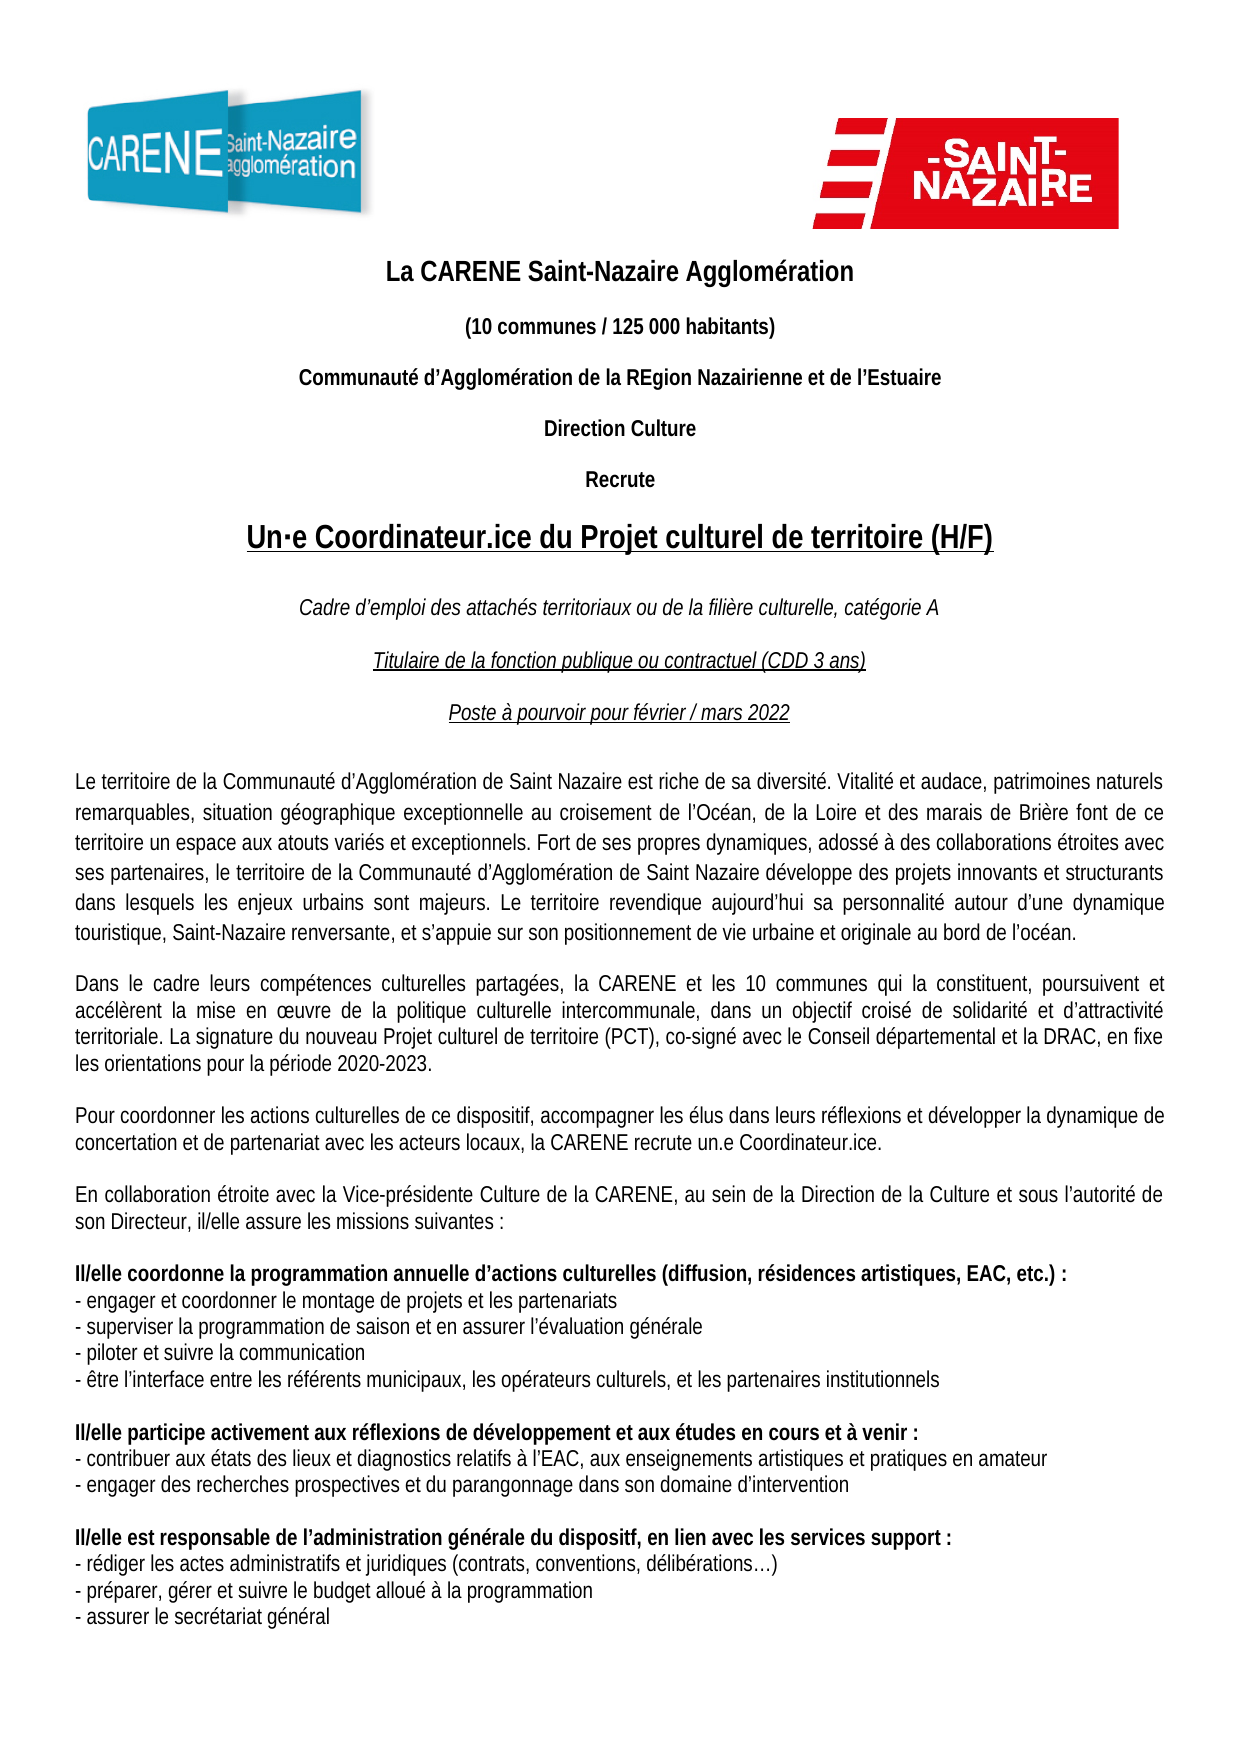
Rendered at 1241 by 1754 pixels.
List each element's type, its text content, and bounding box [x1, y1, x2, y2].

text - assurer le secrétariat général [75, 1603, 1165, 1629]
text Communauté d’Agglomération de la REgion Nazairienne et de l’Estuaire [75, 364, 1165, 391]
text En collaboration étroite avec la Vice-présidente Culture de la CARENE, au sein de la Direction de la Culture et sous l’autorité de son Directeur, il/elle assure les missions suivantes : [75, 1181, 1165, 1234]
text Poste à pourvoir pour février / mars 2022 [75, 699, 1165, 726]
text Le territoire de la Communauté d’Agglomération de Saint Nazaire est riche de sa diversité. Vitalité et audace, patrimoines naturels remarquables, situation géographique exceptionnelle au croisement de l’Océan, de la Loire et des marais de Brière font de ce territoire un espace aux atouts variés et exceptionnels. Fort de ses propres dynamiques, adossé à des collaborations étroites avec ses partenaires, le territoire de la Communauté d’Agglomération de Saint Nazaire développe des projets innovants et structurants dans lesquels les enjeux urbains sont majeurs. Le territoire revendique aujourd’hui sa personnalité autour d’une dynamique touristique, Saint-Nazaire renversante, et s’appuie sur son positionnement de vie urbaine et originale au bord de l’océan. [75, 768, 1165, 946]
text - contribuer aux états des lieux et diagnostics relatifs à l’EAC, aux enseignements artistiques et pratiques en amateur [75, 1445, 1165, 1471]
picture [812, 118, 1119, 229]
picture [75, 75, 375, 229]
text Un·e Coordinateur.ice du Projet culturel de territoire (H/F) [75, 517, 1165, 556]
text Dans le cadre leurs compétences culturelles partagées, la CARENE et les 10 communes qui la constituent, poursuivent et accélèrent la mise en œuvre de la politique culturelle intercommunale, dans un objectif croisé de solidarité et d’attractivité territoriale. La signature du nouveau Projet culturel de territoire (PCT), co-signé avec le Conseil départemental et la DRAC, en fixe les orientations pour la période 2020-2023. [75, 970, 1165, 1076]
text - engager des recherches prospectives et du parangonnage dans son domaine d’intervention [75, 1471, 1165, 1497]
text Il/elle coordonne la programmation annuelle d’actions culturelles (diffusion, résidences artistiques, EAC, etc.) : [75, 1260, 1165, 1287]
text Cadre d’emploi des attachés territoriaux ou de la filière culturelle, catégorie A [75, 594, 1165, 620]
text Recrute [75, 466, 1165, 493]
text La CARENE Saint-Nazaire Agglomération [75, 254, 1165, 287]
text - être l’interface entre les référents municipaux, les opérateurs culturels, et les partenaires institutionnels [75, 1366, 1165, 1392]
text Titulaire de la fonction publique ou contractuel (CDD 3 ans) [75, 647, 1165, 673]
text Pour coordonner les actions culturelles de ce dispositif, accompagner les élus dans leurs réflexions et développer la dynamique de concertation et de partenariat avec les acteurs locaux, la CARENE recrute un.e Coordinateur.ice. [75, 1102, 1165, 1155]
text Il/elle est responsable de l’administration générale du dispositf, en lien avec les services support : [75, 1524, 1165, 1550]
text - préparer, gérer et suivre le budget alloué à la programmation [75, 1577, 1165, 1603]
text (10 communes / 125 000 habitants) [75, 313, 1165, 339]
text Il/elle participe activement aux réflexions de développement et aux études en cours et à venir : [75, 1418, 1165, 1445]
text - rédiger les actes administratifs et juridiques (contrats, conventions, délibérations…) [75, 1550, 1165, 1577]
text Direction Culture [75, 415, 1165, 442]
text - engager et coordonner le montage de projets et les partenariats [75, 1287, 1165, 1313]
text - piloter et suivre la communication [75, 1339, 1165, 1366]
text - superviser la programmation de saison et en assurer l’évaluation générale [75, 1313, 1165, 1339]
